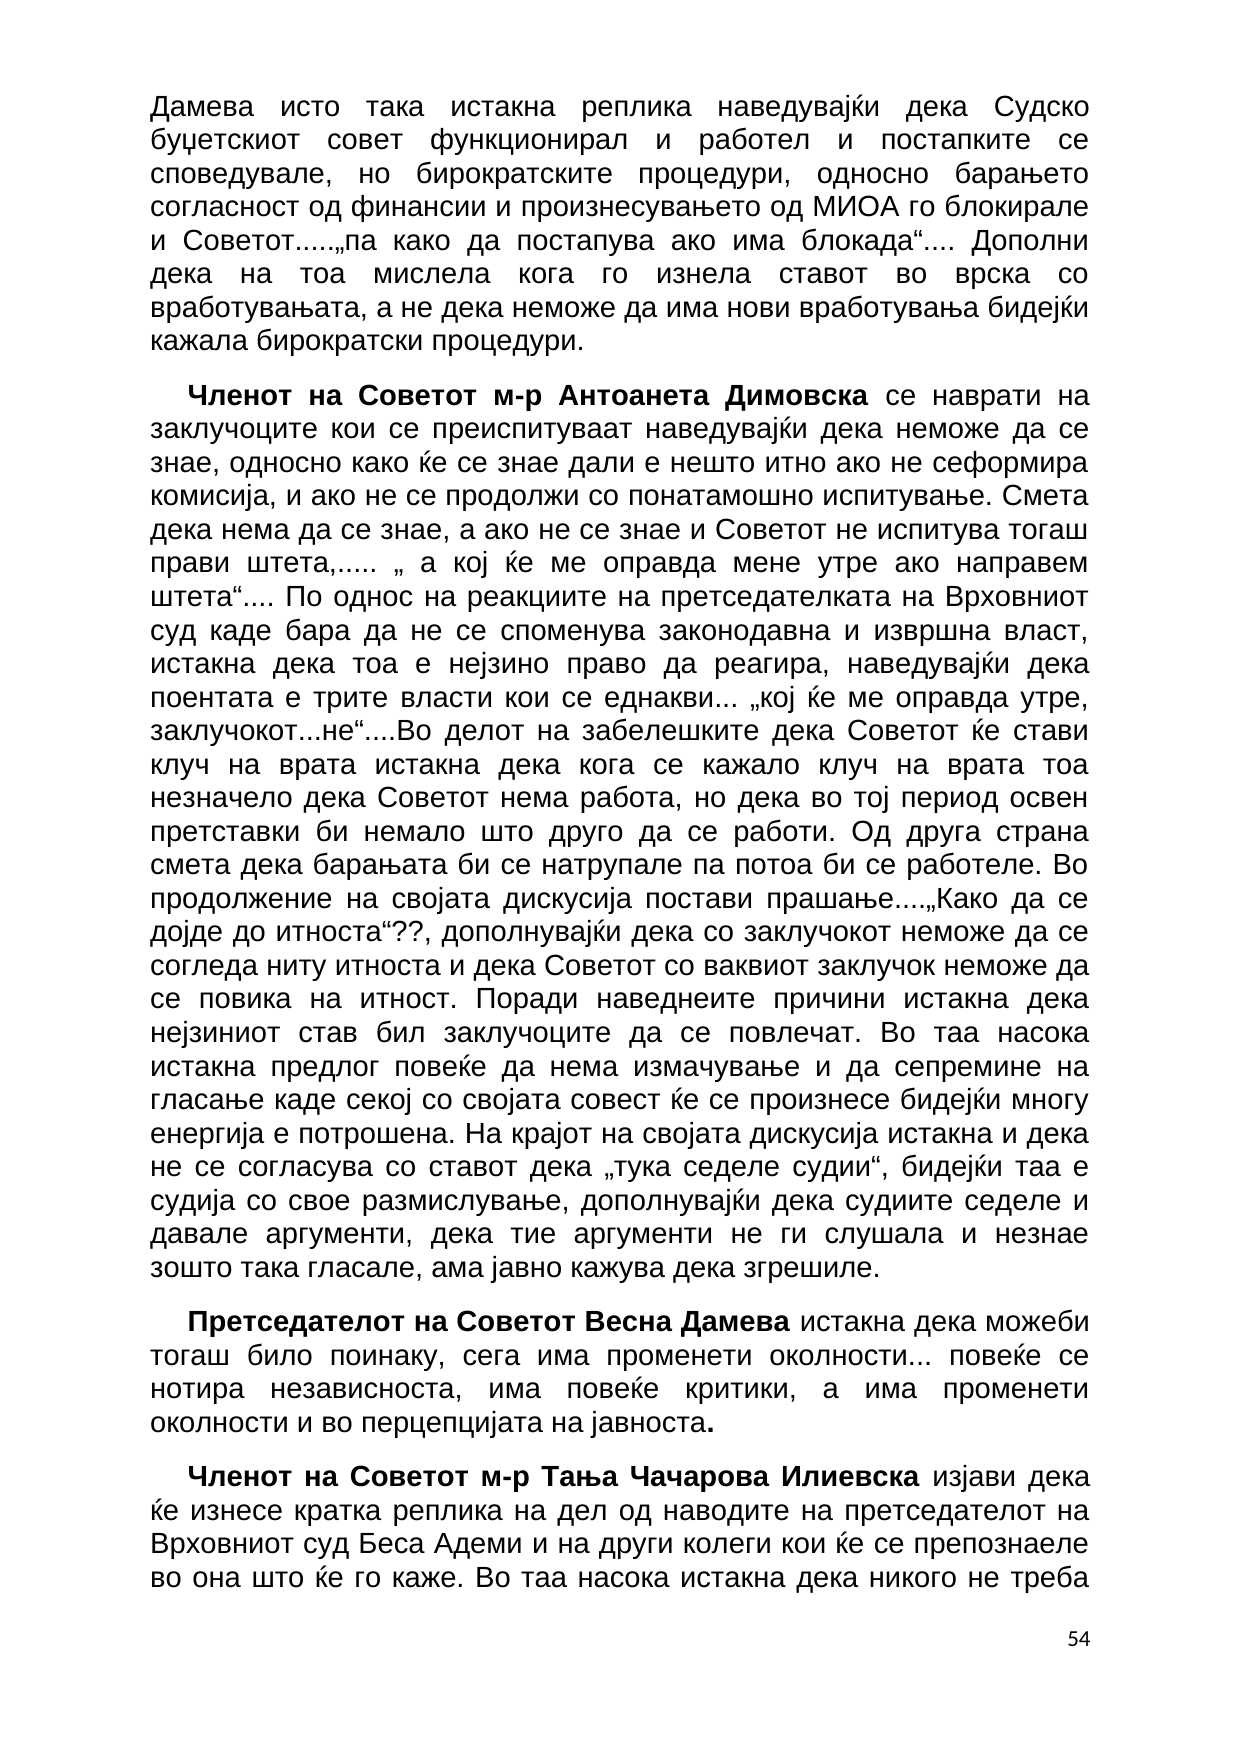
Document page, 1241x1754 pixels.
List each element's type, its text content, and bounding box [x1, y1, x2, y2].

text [150, 1459, 1090, 1593]
text Претседателот на Советот Весна Дамева истакна дека можеби тогаш било поинаку, сега има променети околности... повеќе се нотира независноста, има повеќе критики, а има променети околности и во перцепцијата на јавноста. [150, 1304, 1090, 1438]
text Членот на Советот м-р Антоанета Димовска се наврати на заклучоците кои се преиспитуваат наведувајќи дека неможе да се знае, односно како ќе се знае дали е нешто итно ако не сеформира комисија, и ако не се продолжи со понатамошно испитување. Смета дека нема да се знае, а ако не се знае и Советот не испитува тогаш прави штета,..... „ а кој ќе ме оправда мене утре ако направем штета“.... По однос на реакциите на претседателката на Врховниот суд каде бара да не се споменува законодавна и извршна власт, истакна дека тоа е нејзино право да реагира, наведувајќи дека поентата е трите власти кои се еднакви... „кој ќе ме оправда утре, заклучокот...не“....Во делот на забелешките дека Советот ќе стави клуч на врата истакна дека кога се кажало клуч на врата тоа незначело дека Советот нема работа, но дека во тој период освен претставки би немало што друго да се работи. Од друга страна смета дека барањата би се натрупале па потоа би се работеле. Во продолжение на својата дискусија постави прашање....„Како да се дојде до итноста“??, дополнувајќи дека со заклучокот неможе да се согледа ниту итноста и дека Советот со ваквиот заклучок неможе да се повика на итност. Поради наведнеите причини истакна дека нејзиниот став бил заклучоците да се повлечат. Во таа насока истакна предлог повеќе да нема измачување и да сепремине на гласање каде секој со својата совест ќе се произнесе бидејќи многу енергија е потрошена. На крајот на својата дискусија истакна и дека не се согласува со ставот дека „тука седеле судии“, бидејќи таа е судија со свое размислување, дополнувајќи дека судиите седеле и давале аргументи, дека тие аргументи не ги слушала и незнае зошто така гласале, ама јавно кажува дека згрешиле. [150, 378, 1090, 1283]
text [150, 89, 1090, 357]
